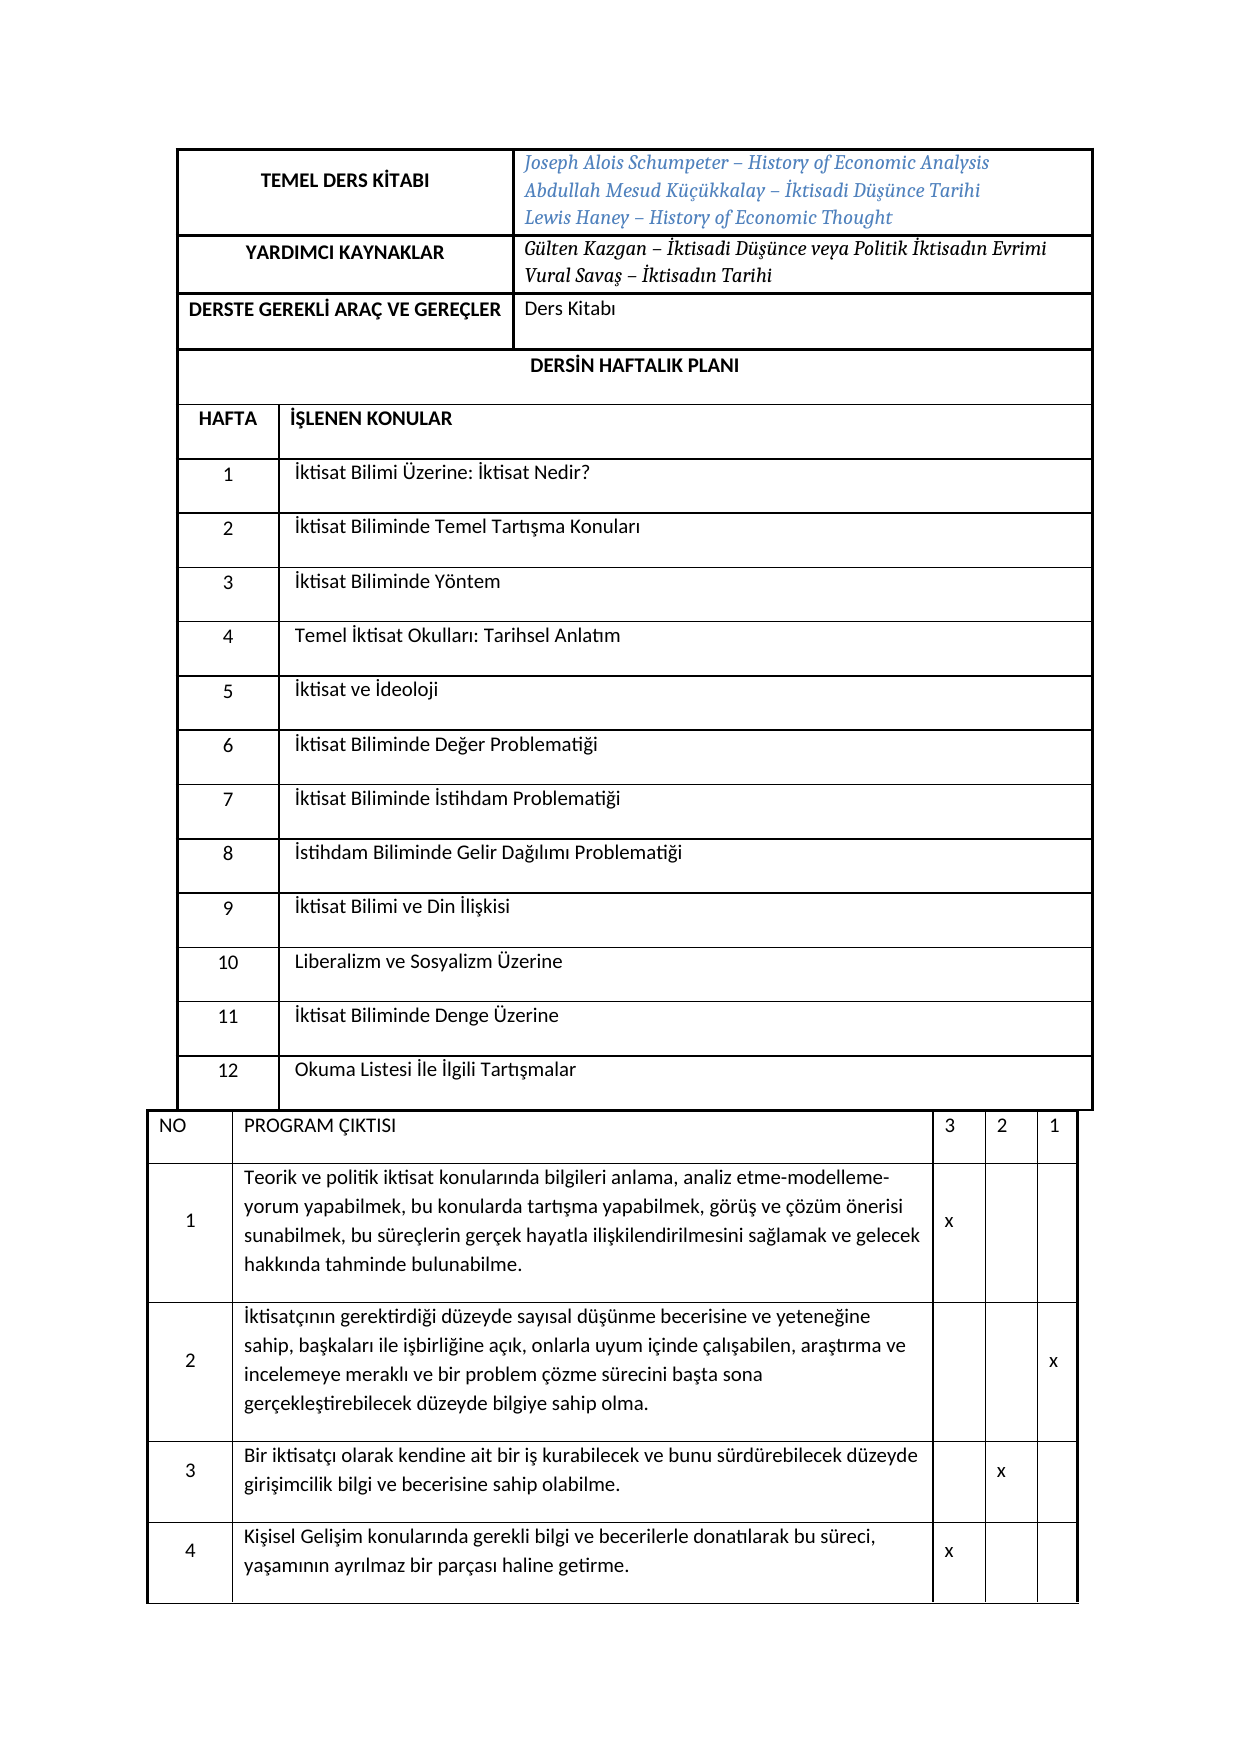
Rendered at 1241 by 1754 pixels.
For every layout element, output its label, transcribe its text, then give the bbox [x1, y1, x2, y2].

table_cell 10 [179, 948, 278, 1001]
table_cell x [934, 1164, 985, 1302]
table_cell TEMEL DERS KİTABI [179, 151, 512, 233]
table_cell 12 [179, 1057, 278, 1109]
table_cell x [986, 1442, 1037, 1522]
table_cell DERSİN HAFTALIK PLANI [179, 351, 1091, 404]
table_cell [934, 1303, 985, 1441]
table_cell İktisat Biliminde Yöntem [280, 568, 1091, 621]
table_cell Ders Kitabı [515, 295, 1091, 348]
table_cell Teorik ve politik iktisat konularında bilgileri anlama, analiz etme-modelleme-yorum yapabilmek, bu konularda tartışma yapabilmek, görüş ve çözüm önerisi sunabilmek, bu süreçlerin gerçek hayatla ilişkilendirilmesini sağlamak ve gelecek hakkında tahminde bulunabilme. [233, 1164, 932, 1302]
table_cell Bir iktisatçı olarak kendine ait bir iş kurabilecek ve bunu sürdürebilecek düzeyde girişimcilik bilgi ve becerisine sahip olabilme. [233, 1442, 932, 1522]
table_cell Gülten Kazgan – İktisadi Düşünce veya Politik İktisadın Evrimi Vural Savaş – İktisadın Tarihi [515, 237, 1091, 292]
table_cell İstihdam Biliminde Gelir Dağılımı Problematiği [280, 840, 1091, 892]
table_cell 2 [179, 514, 278, 566]
table_cell 3 [934, 1112, 985, 1162]
table_cell 3 [179, 568, 278, 621]
table_cell İktisat Biliminde Değer Problematiği [280, 731, 1091, 783]
table_cell x [934, 1523, 985, 1602]
table_cell 11 [179, 1002, 278, 1055]
table_cell 4 [179, 622, 278, 675]
table_cell 1 [179, 460, 278, 512]
table_cell İktisat Bilimi Üzerine: İktisat Nedir? [280, 460, 1091, 512]
table_cell 7 [179, 785, 278, 838]
table_cell İktisat Biliminde Temel Tartışma Konuları [280, 514, 1091, 566]
table_cell 4 [149, 1523, 232, 1602]
table_cell 5 [179, 677, 278, 729]
table_cell İktisat Biliminde Denge Üzerine [280, 1002, 1091, 1055]
table_cell [986, 1164, 1037, 1302]
table_cell İktisatçının gerektirdiği düzeyde sayısal düşünme becerisine ve yeteneğine sahip, başkaları ile işbirliğine açık, onlarla uyum içinde çalışabilen, araştırma ve incelemeye meraklı ve bir problem çözme sürecini başta sona gerçekleştirebilecek düzeyde bilgiye sahip olma. [233, 1303, 932, 1441]
table_cell 1 [149, 1164, 232, 1302]
table_cell 3 [149, 1442, 232, 1522]
table_cell YARDIMCI KAYNAKLAR [179, 237, 512, 292]
table_cell 2 [149, 1303, 232, 1441]
table_cell Liberalizm ve Sosyalizm Üzerine [280, 948, 1091, 1001]
table_cell [934, 1442, 985, 1522]
table_cell [1038, 1523, 1076, 1602]
table_cell [986, 1303, 1037, 1441]
table_cell [1038, 1164, 1076, 1302]
table_cell PROGRAM ÇIKTISI [233, 1112, 932, 1162]
table_cell 9 [179, 894, 278, 946]
table_cell HAFTA [179, 405, 278, 458]
table_cell İktisat Bilimi ve Din İlişkisi [280, 894, 1091, 946]
table_cell [1038, 1442, 1076, 1522]
table_cell 2 [986, 1112, 1037, 1162]
table_cell 6 [179, 731, 278, 783]
table_cell NO [149, 1112, 232, 1162]
table_cell İŞLENEN KONULAR [280, 405, 1091, 458]
table_cell 1 [1038, 1112, 1076, 1162]
table_cell [986, 1523, 1037, 1602]
table_cell İktisat Biliminde İstihdam Problematiği [280, 785, 1091, 838]
table_cell İktisat ve İdeoloji [280, 677, 1091, 729]
table_cell Okuma Listesi İle İlgili Tartışmalar [280, 1057, 1091, 1109]
table_cell DERSTE GEREKLİ ARAÇ VE GEREÇLER [179, 295, 512, 348]
table_cell x [1038, 1303, 1076, 1441]
table_cell Kişisel Gelişim konularında gerekli bilgi ve becerilerle donatılarak bu süreci, yaşamının ayrılmaz bir parçası haline getirme. [233, 1523, 932, 1602]
table_cell 8 [179, 840, 278, 892]
table_cell Joseph Alois Schumpeter – History of Economic Analysis Abdullah Mesud Küçükkalay – İktisadi Düşünce Tarihi Lewis Haney – History of Economic Thought [515, 151, 1091, 233]
table_cell Temel İktisat Okulları: Tarihsel Anlatım [280, 622, 1091, 675]
